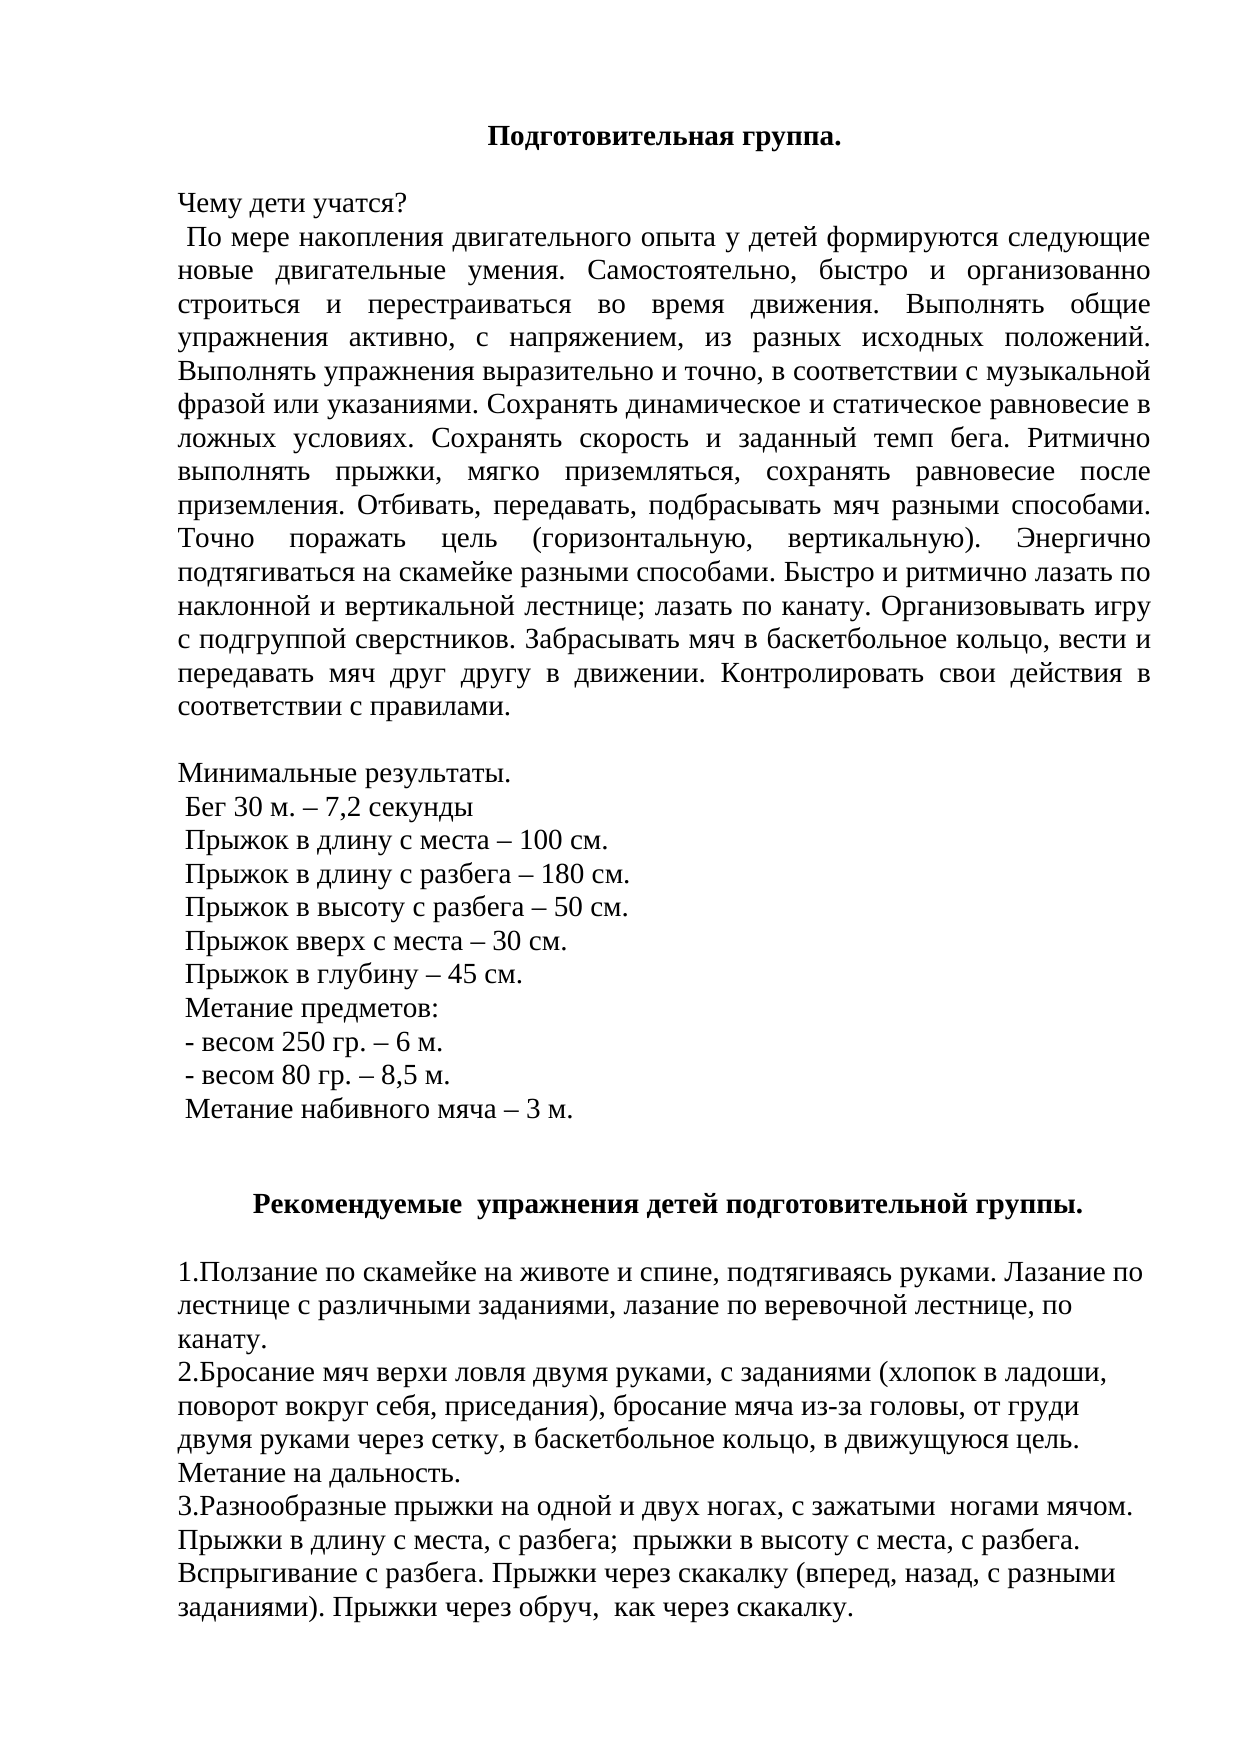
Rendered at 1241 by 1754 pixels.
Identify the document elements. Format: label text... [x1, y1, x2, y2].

text Подготовительная группа. [177, 118, 1152, 152]
text Прыжок вверх с места – . [177, 923, 1152, 957]
text Рекомендуемые упражнения детей подготовительной группы. [177, 1187, 1152, 1220]
text - весом 250 гр. – . [177, 1024, 1152, 1057]
text Чему дети учатся? [177, 185, 1152, 219]
text Прыжок в глубину – . [177, 957, 1152, 990]
text Прыжок в длину с разбега – . [177, 856, 1152, 889]
text Бег . – 7,2 секунды [177, 789, 1152, 822]
text Метание предметов: [177, 990, 1152, 1024]
text Прыжок в высоту с разбега – . [177, 889, 1152, 923]
text Прыжок в длину с места – . [177, 822, 1152, 856]
text 2.Бросание мяч верхи ловля двумя руками, с заданиями (хлопок в ладоши, поворот вокруг себя, приседания), бросание мяча из-за головы, от груди двумя руками через сетку, в баскетбольное кольцо, в движущуюся цель. Метание на дальность. [177, 1354, 1152, 1488]
text Метание набивного мяча – . [177, 1091, 1152, 1124]
text - весом 80 гр. – . [177, 1057, 1152, 1091]
text 1.Ползание по скамейке на животе и спине, подтягиваясь руками. Лазание по лестнице с различными заданиями, лазание по веревочной лестнице, по канату. [177, 1254, 1152, 1354]
text 3.Разнообразные прыжки на одной и двух ногах, с зажатыми ногами мячом. Прыжки в длину с места, с разбега; прыжки в высоту с места, с разбега. Вспрыгивание с разбега. Прыжки через скакалку (вперед, назад, с разными заданиями). Прыжки через обруч, как через скакалку. [177, 1488, 1152, 1623]
text По мере накопления двигательного опыта у детей формируются следующие новые двигательные умения. Самостоятельно, быстро и организованно строиться и перестраиваться во время движения. Выполнять общие упражнения активно, с напряжением, из разных исходных положений. Выполнять упражнения выразительно и точно, в соответствии с музыкальной фразой или указаниями. Сохранять динамическое и статическое равновесие в ложных условиях. Сохранять скорость и заданный темп бега. Ритмично выполнять прыжки, мягко приземляться, сохранять равновесие после приземления. Отбивать, передавать, подбрасывать мяч разными способами. Точно поражать цель (горизонтальную, вертикальную). Энергично подтягиваться на скамейке разными способами. Быстро и ритмично лазать по наклонной и вертикальной лестнице; лазать по канату. Организовывать игру с подгруппой сверстников. Забрасывать мяч в баскетбольное кольцо, вести и передавать мяч друг другу в движении. Контролировать свои действия в соответствии с правилами. [177, 219, 1152, 722]
text Минимальные результаты. [177, 755, 1152, 789]
